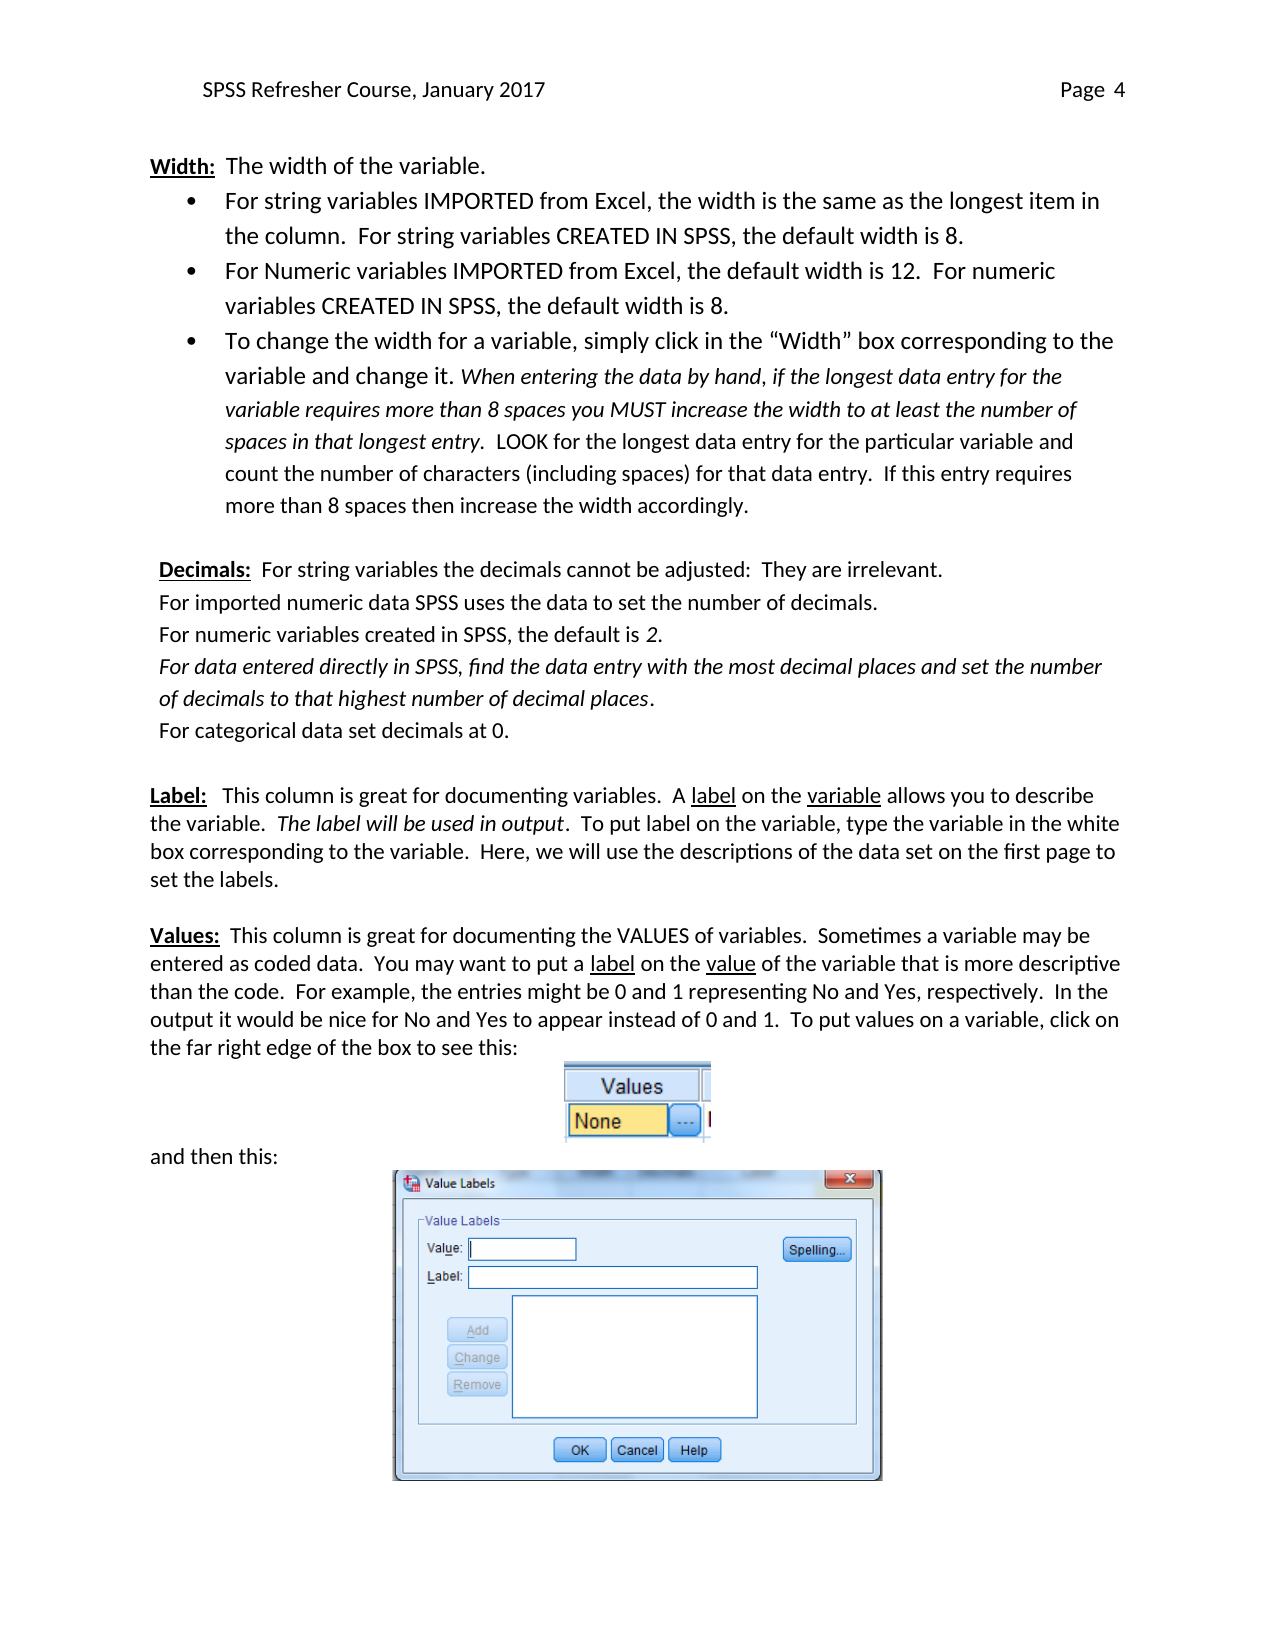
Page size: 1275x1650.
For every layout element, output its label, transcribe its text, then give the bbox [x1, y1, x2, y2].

text and then this: [150, 1142, 1125, 1170]
text Width: The width of the variable. [150, 150, 1125, 181]
text For data entered directly in SPSS, find the data entry with the most decimal places and set the number of decimals to that highest number of decimal places. [159, 652, 1125, 712]
list For Numeric variables IMPORTED from Excel, the default width is 12. For numeric variables CREATED IN SPSS, the default width is 8. [187, 255, 1125, 321]
text Decimals: For string variables the decimals cannot be adjusted: They are irrelevant. [159, 556, 1125, 584]
text Values: This column is great for documenting the VALUES of variables. Sometimes a variable may be entered as coded data. You may want to put a label on the value of the variable that is more descriptive than the code. For example, the entries might be 0 and 1 representing No and Yes, respectively. In the output it would be nice for No and Yes to appear instead of 0 and 1. To put values on a variable, click on the far right edge of the box to see this: [150, 921, 1125, 1061]
picture [392, 1170, 883, 1481]
text For categorical data set decimals at 0. [159, 717, 1125, 744]
list To change the width for a variable, simply click in the “Width” box corresponding to the variable and change it. When entering the data by hand, if the longest data entry for the variable requires more than 8 spaces you MUST increase the width to at least the number of spaces in that longest entry. LOOK for the longest data entry for the particular variable and count the number of characters (including spaces) for that data entry. If this entry requires more than 8 spaces then increase the width accordingly. [187, 325, 1125, 519]
text Label: This column is great for documenting variables. A label on the variable allows you to describe the variable. The label will be used in output. To put label on the variable, type the variable in the white box corresponding to the variable. Here, we will use the descriptions of the data set on the first page to set the labels. [150, 781, 1125, 893]
text For numeric variables created in SPSS, the default is 2. [159, 620, 1125, 648]
text For imported numeric data SPSS uses the data to set the number of decimals. [159, 588, 1125, 616]
picture [564, 1061, 711, 1143]
list For string variables IMPORTED from Excel, the width is the same as the longest item in the column. For string variables CREATED IN SPSS, the default width is 8. [187, 185, 1125, 251]
